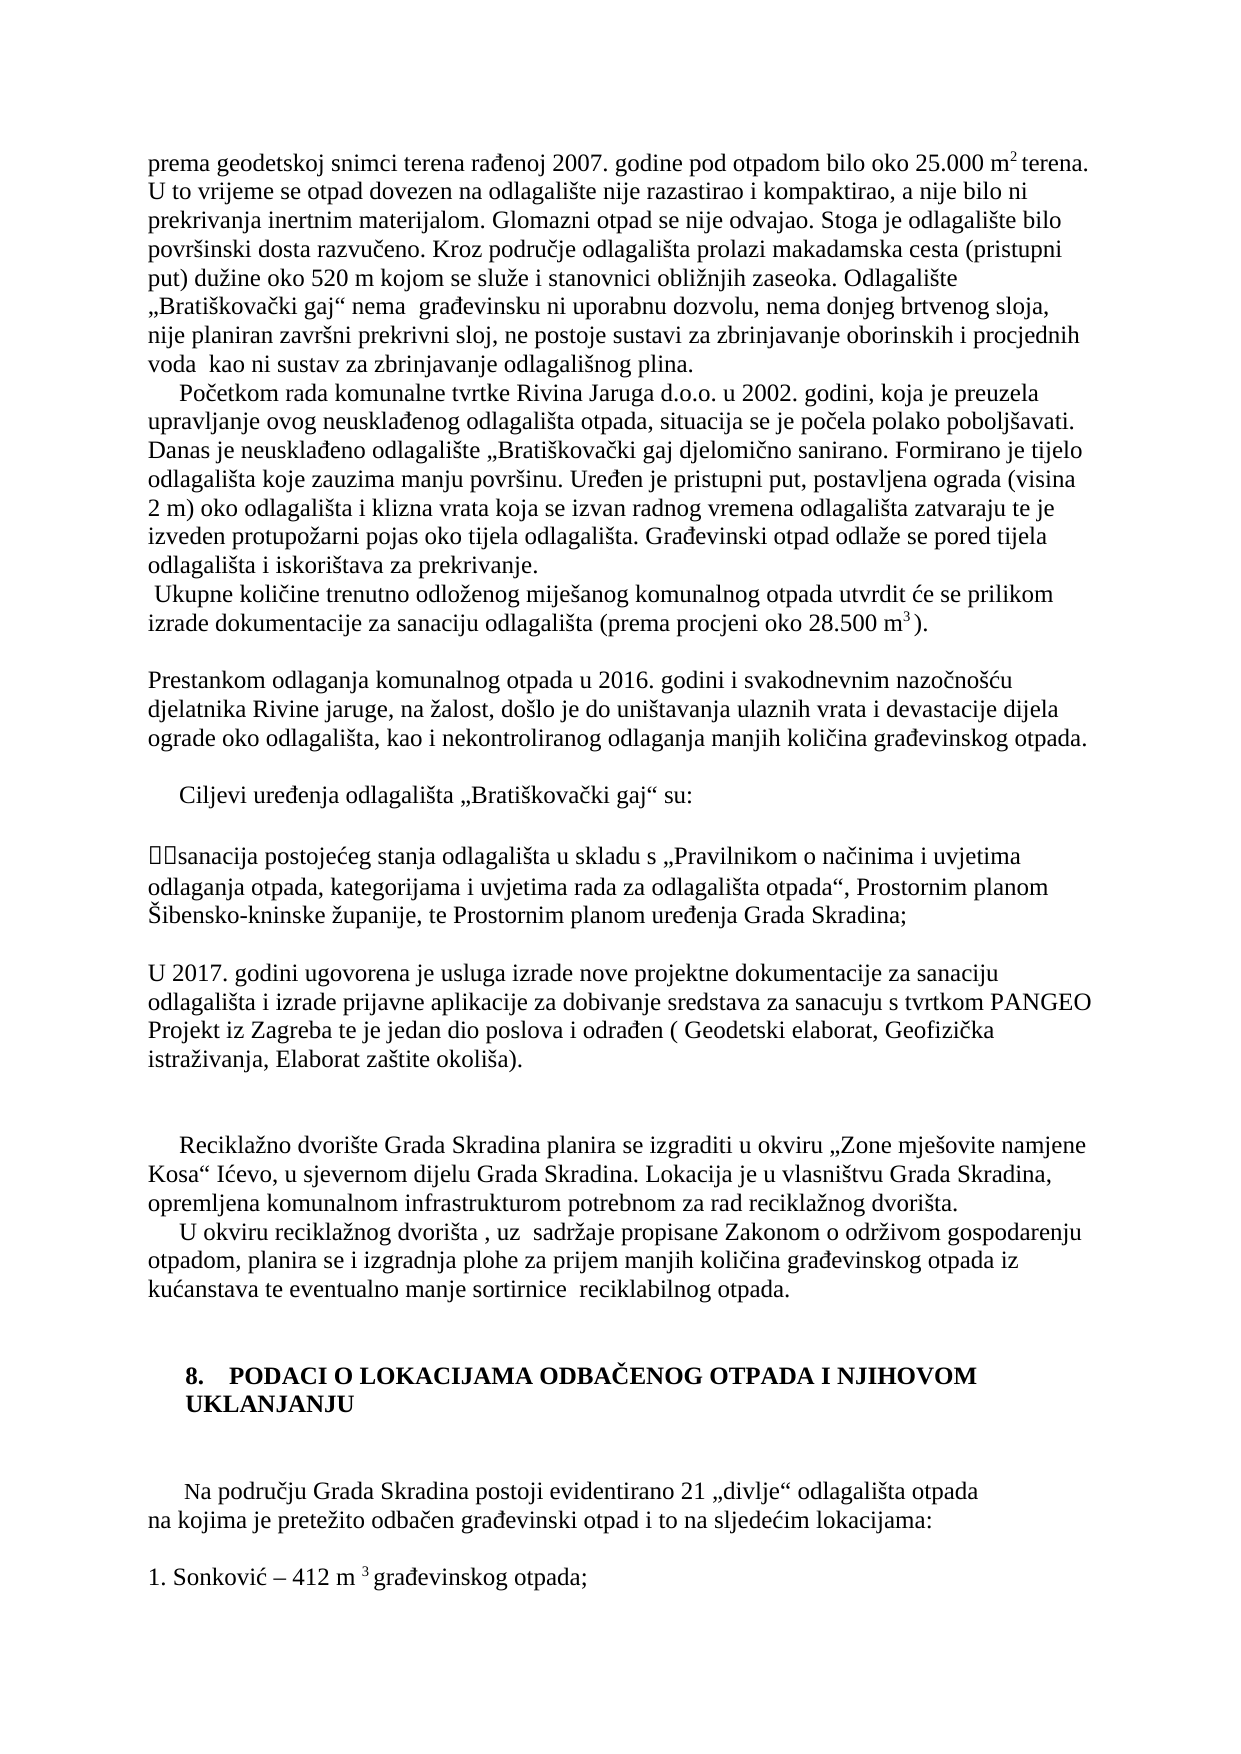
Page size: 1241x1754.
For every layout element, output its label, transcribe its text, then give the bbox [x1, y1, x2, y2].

text upravljanje ovog neusklađenog odlagališta otpada, situacija se je počela polako poboljšavati. [148, 406, 1093, 435]
text prema geodetskoj snimci terena rađenoj 2007. godine pod otpadom bilo oko 25.000 m2 terena. U to vrijeme se otpad dovezen na odlagalište nije razastirao i kompaktirao, a nije bilo ni prekrivanja inertnim materijalom. Glomazni otpad se nije odvajao. Stoga je odlagalište bilo površinski dosta razvučeno. Kroz područje odlagališta prolazi makadamska cesta (pristupni put) dužine oko 520 m kojom se služe i stanovnici obližnjih zaseoka. Odlagalište „Bratiškovački gaj“ nema građevinsku ni uporabnu dozvolu, nema donjeg brtvenog sloja, nije planiran završni prekrivni sloj, ne postoje sustavi za zbrinjavanje oborinskih i procjednih voda kao ni sustav za zbrinjavanje odlagališnog plina. [148, 148, 1093, 378]
text odlagališta koje zauzima manju površinu. Uređen je pristupni put, postavljena ograda (visina 2 m) oko odlagališta i klizna vrata koja se izvan radnog vremena odlagališta zatvaraju te je izveden protupožarni pojas oko tijela odlagališta. Građevinski otpad odlaže se pored tijela odlagališta i iskorištava za prekrivanje. [148, 464, 1093, 579]
text 1. Sonković – 412 m 3 građevinskog otpada; [148, 1562, 1093, 1591]
text sanacija postojećeg stanja odlagališta u skladu s „Pravilnikom o načinima i uvjetima odlaganja otpada, kategorijama i uvjetima rada za odlagališta otpada“, Prostornim planom Šibensko-kninske županije, te Prostornim planom uređenja Grada Skradina; [148, 838, 1093, 929]
text Ciljevi uređenja odlagališta „Bratiškovački gaj“ su: [148, 780, 1093, 809]
text Reciklažno dvorište Grada Skradina planira se izgraditi u okviru „Zone mješovite namjene Kosa“ Ićevo, u sjevernom dijelu Grada Skradina. Lokacija je u vlasništvu Grada Skradina, opremljena komunalnom infrastrukturom potrebnom za rad reciklažnog dvorišta. [148, 1130, 1093, 1217]
text U okviru reciklažnog dvorišta , uz sadržaje propisane Zakonom o održivom gospodarenju otpadom, planira se i izgradnja plohe za prijem manjih količina građevinskog otpada iz kućanstava te eventualno manje sortirnice reciklabilnog otpada. [148, 1217, 1093, 1303]
text Danas je neusklađeno odlagalište „Bratiškovački gaj djelomično sanirano. Formirano je tijelo [148, 435, 1093, 464]
text Početkom rada komunalne tvrtke Rivina Jaruga d.o.o. u 2002. godini, koja je preuzela [148, 378, 1093, 406]
text Ukupne količine trenutno odloženog miješanog komunalnog otpada utvrdit će se prilikom izrade dokumentacije za sanaciju odlagališta (prema procjeni oko 28.500 m3 ). [148, 579, 1093, 636]
text U 2017. godini ugovorena je usluga izrade nove projektne dokumentacije za sanaciju odlagališta i izrade prijavne aplikacije za dobivanje sredstava za sanacuju s tvrtkom PANGEO Projekt iz Zagreba te je jedan dio poslova i odrađen ( Geodetski elaborat, Geofizička istraživanja, Elaborat zaštite okoliša). [148, 958, 1093, 1073]
text Prestankom odlaganja komunalnog otpada u 2016. godini i svakodnevnim nazočnošću djelatnika Rivine jaruge, na žalost, došlo je do uništavanja ulaznih vrata i devastacije dijela ograde oko odlagališta, kao i nekontroliranog odlaganja manjih količina građevinskog otpada. [148, 665, 1093, 751]
text na kojima je pretežito odbačen građevinski otpad i to na sljedećim lokacijama: [148, 1505, 1093, 1534]
text 8. PODACI O LOKACIJAMA ODBAČENOG OTPADA I NJIHOVOM UKLANJANJU [185, 1361, 1093, 1418]
text Na području Grada Skradina postoji evidentirano 21 „divlje“ odlagališta otpada [148, 1476, 1093, 1505]
